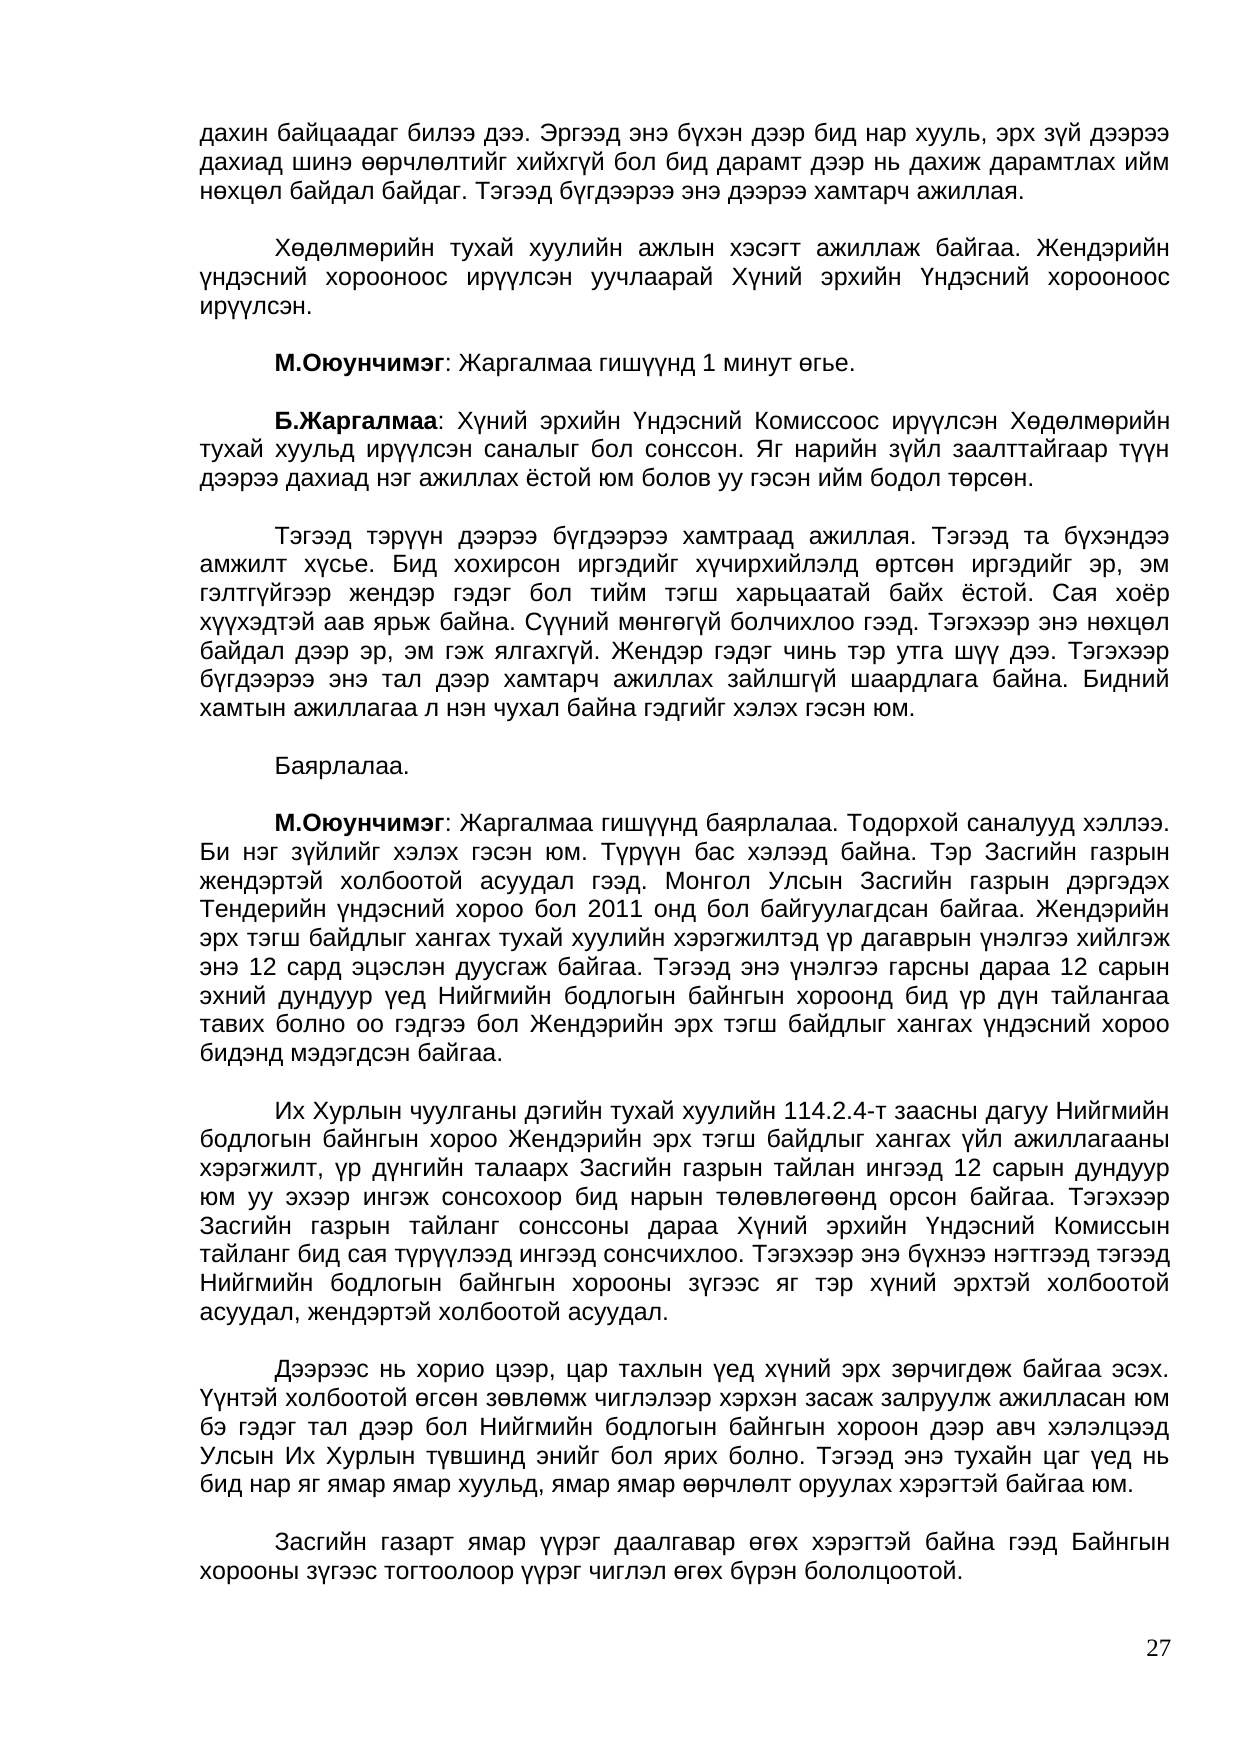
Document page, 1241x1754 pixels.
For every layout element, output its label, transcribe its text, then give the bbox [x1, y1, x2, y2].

text М.Оюунчимэг: Жаргалмаа гишүүнд баярлалаа. Тодорхой саналууд хэллээ. Би нэг зүйлийг хэлэх гэсэн юм. Түрүүн бас хэлээд байна. Тэр Засгийн газрын жендэртэй холбоотой асуудал гээд. Монгол Улсын Засгийн газрын дэргэдэх Тендерийн үндэсний хороо бол 2011 онд бол байгуулагдсан байгаа. Жендэрийн эрх тэгш байдлыг хангах тухай хуулийн хэрэгжилтэд үр дагаврын үнэлгээ хийлгэж энэ 12 сард эцэслэн дуусгаж байгаа. Тэгээд энэ үнэлгээ гарсны дараа 12 сарын эхний дундуур үед Нийгмийн бодлогын байнгын хороонд бид үр дүн тайлангаа тавих болно оо гэдгээ бол Жендэрийн эрх тэгш байдлыг хангах үндэсний хороо бидэнд мэдэгдсэн байгаа. [199, 808, 1171, 1067]
text Баярлалаа. [199, 751, 1171, 779]
text Тэгээд тэрүүн дээрээ бүгдээрээ хамтраад ажиллая. Тэгээд та бүхэндээ амжилт хүсье. Бид хохирсон иргэдийг хүчирхийлэлд өртсөн иргэдийг эр, эм гэлтгүйгээр жендэр гэдэг бол тийм тэгш харьцаатай байх ёстой. Сая хоёр хүүхэдтэй аав ярьж байна. Сүүний мөнгөгүй болчихлоо гээд. Тэгэхээр энэ нөхцөл байдал дээр эр, эм гэж ялгахгүй. Жендэр гэдэг чинь тэр утга шүү дээ. Тэгэхээр бүгдээрээ энэ тал дээр хамтарч ажиллах зайлшгүй шаардлага байна. Бидний хамтын ажиллагаа л нэн чухал байна гэдгийг хэлэх гэсэн юм. [199, 521, 1171, 722]
text Хөдөлмөрийн тухай хуулийн ажлын хэсэгт ажиллаж байгаа. Жендэрийн үндэсний хорооноос ирүүлсэн уучлаарай Хүний эрхийн Үндэсний хорооноос ирүүлсэн. [199, 233, 1171, 319]
text Их Хурлын чуулганы дэгийн тухай хуулийн 114.2.4-т заасны дагуу Нийгмийн бодлогын байнгын хороо Жендэрийн эрх тэгш байдлыг хангах үйл ажиллагааны хэрэгжилт, үр дүнгийн талаарх Засгийн газрын тайлан ингээд 12 сарын дундуур юм уу эхээр ингэж сонсохоор бид нарын төлөвлөгөөнд орсон байгаа. Тэгэхээр Засгийн газрын тайланг сонссоны дараа Хүний эрхийн Үндэсний Комиссын тайланг бид сая түрүүлээд ингээд сонсчихлоо. Тэгэхээр энэ бүхнээ нэгтгээд тэгээд Нийгмийн бодлогын байнгын хорооны зүгээс яг тэр хүний эрхтэй холбоотой асуудал, жендэртэй холбоотой асуудал. [199, 1096, 1171, 1326]
text Дээрээс нь хорио цээр, цар тахлын үед хүний эрх зөрчигдөж байгаа эсэх. Үүнтэй холбоотой өгсөн зөвлөмж чиглэлээр хэрхэн засаж залруулж ажилласан юм бэ гэдэг тал дээр бол Нийгмийн бодлогын байнгын хороон дээр авч хэлэлцээд Улсын Их Хурлын түвшинд энийг бол ярих болно. Тэгээд энэ тухайн цаг үед нь бид нар яг ямар ямар хуульд, ямар ямар өөрчлөлт оруулах хэрэгтэй байгаа юм. [199, 1354, 1171, 1498]
text Б.Жаргалмаа: Хүний эрхийн Үндэсний Комиссоос ирүүлсэн Хөдөлмөрийн тухай хуульд ирүүлсэн саналыг бол сонссон. Яг нарийн зүйл заалттайгаар түүн дээрээ дахиад нэг ажиллах ёстой юм болов уу гэсэн ийм бодол төрсөн. [199, 406, 1171, 492]
text Засгийн газарт ямар үүрэг даалгавар өгөх хэрэгтэй байна гээд Байнгын хорооны зүгээс тогтоолоор үүрэг чиглэл өгөх бүрэн бололцоотой. [199, 1527, 1171, 1584]
text М.Оюунчимэг: Жаргалмаа гишүүнд 1 минут өгье. [199, 348, 1171, 377]
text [199, 118, 1171, 204]
